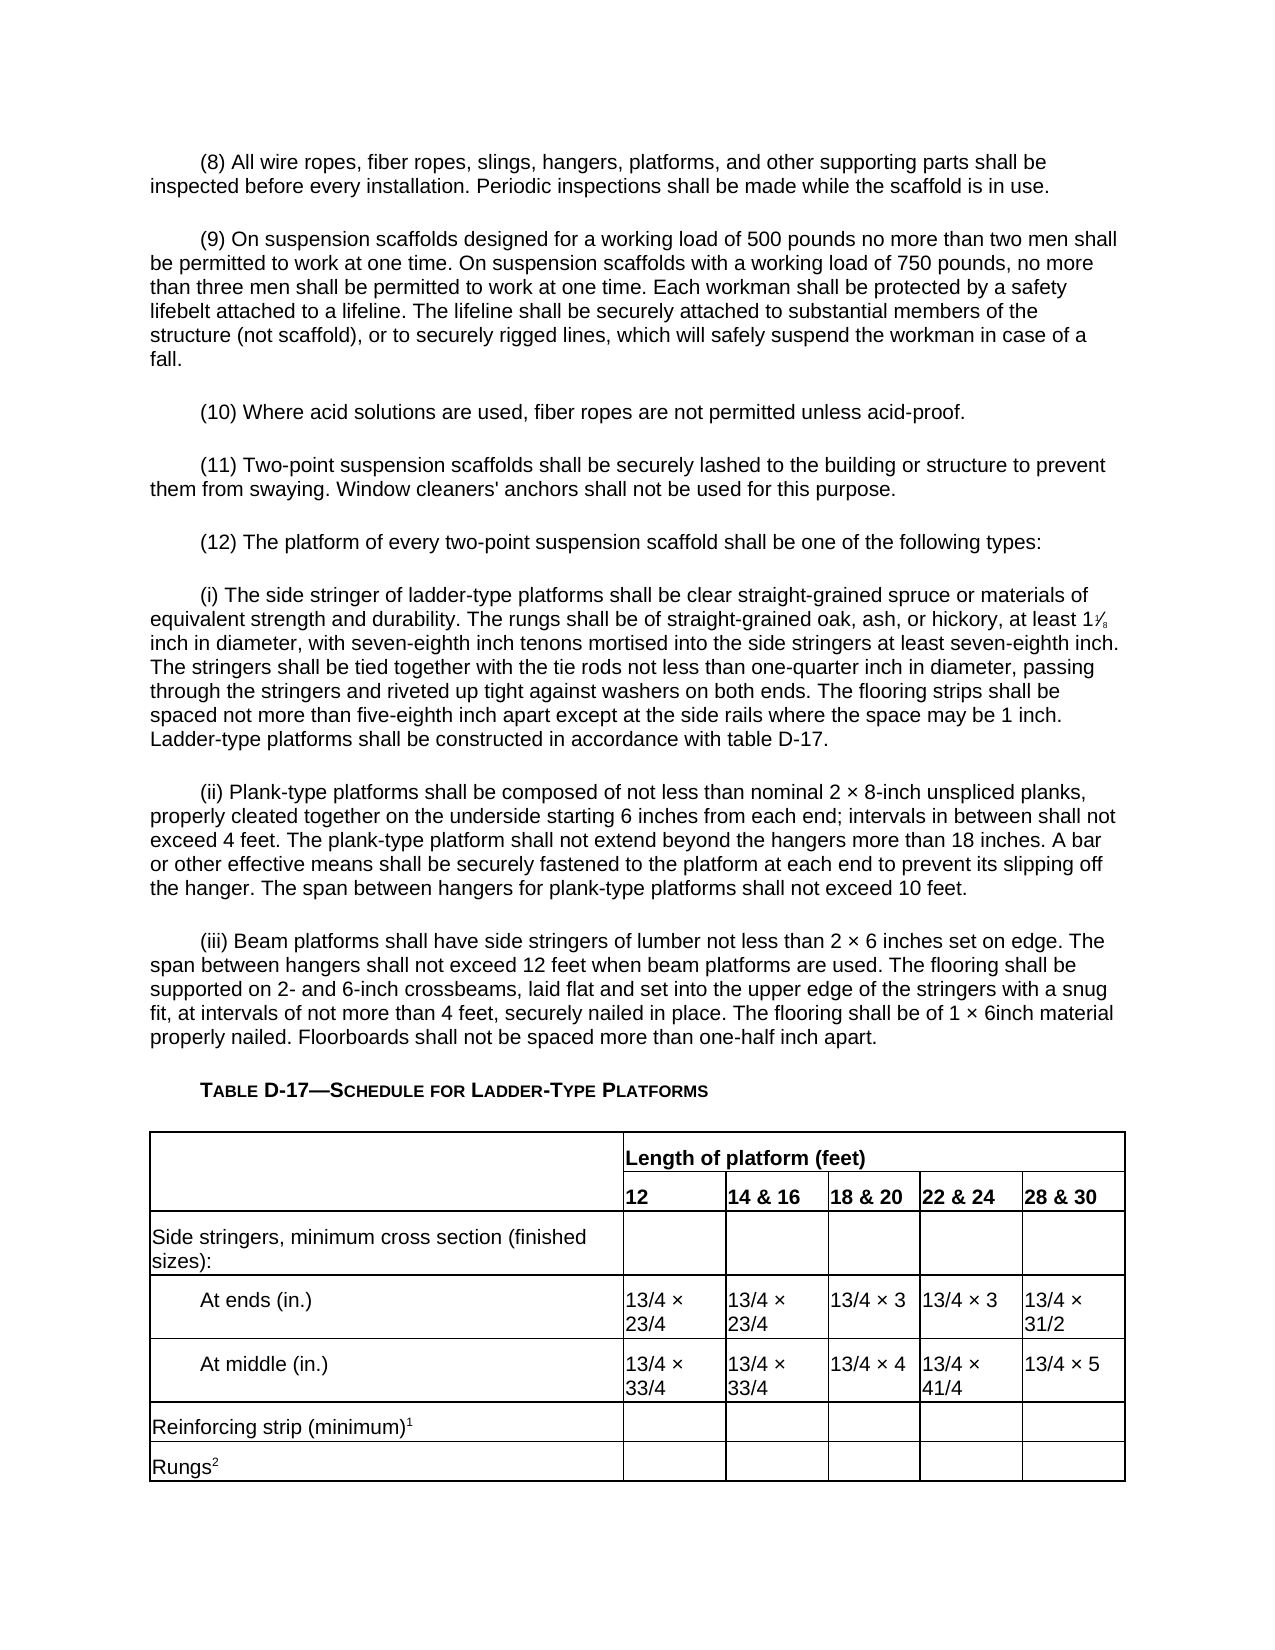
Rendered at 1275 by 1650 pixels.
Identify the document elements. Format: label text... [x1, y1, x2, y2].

text (i) The side stringer of ladder-type platforms shall be clear straight-grained spruce or materials of equivalent strength and durability. The rungs shall be of straight-grained oak, ash, or hickory, at least 11⁄8 inch in diameter, with seven-eighth inch tenons mortised into the side stringers at least seven-eighth inch. The stringers shall be tied together with the tie rods not less than one-quarter inch in diameter, passing through the stringers and riveted up tight against washers on both ends. The flooring strips shall be spaced not more than five-eighth inch apart except at the side rails where the space may be 1 inch. Ladder-type platforms shall be constructed in accordance with table D-17. [150, 583, 1125, 751]
table_cell 13/4 × 3 [921, 1276, 1022, 1337]
table_cell 13/4 × 33/4 [624, 1339, 725, 1401]
table_header [151, 1133, 623, 1210]
table_cell 13/4 × 4 [829, 1339, 919, 1401]
table_cell Reinforcing strip (minimum)1 [151, 1403, 623, 1441]
text (12) The platform of every two-point suspension scaffold shall be one of the following types: [150, 530, 1125, 554]
table_cell 13/4 × 23/4 [624, 1276, 725, 1337]
table_cell [1023, 1403, 1124, 1441]
table_cell [727, 1403, 828, 1441]
table_cell 14 & 16 [727, 1172, 828, 1210]
table_cell 13/4 × 33/4 [727, 1339, 828, 1401]
text Table D-17—Schedule for Ladder-Type Platforms [150, 1078, 1125, 1102]
table_cell 13/4 × 5 [1023, 1339, 1124, 1401]
table_cell [624, 1212, 725, 1274]
table_cell [829, 1442, 919, 1480]
table_cell [624, 1403, 725, 1441]
table_cell 28 & 30 [1023, 1172, 1124, 1210]
text (11) Two-point suspension scaffolds shall be securely lashed to the building or structure to prevent them from swaying. Window cleaners' anchors shall not be used for this purpose. [150, 453, 1125, 501]
table_cell 18 & 20 [829, 1172, 919, 1210]
table_cell 13/4 × 41/4 [921, 1339, 1022, 1401]
table_cell [1023, 1442, 1124, 1480]
table_cell [624, 1442, 725, 1480]
table_cell [921, 1212, 1022, 1274]
table_cell 12 [624, 1172, 725, 1210]
text (8) All wire ropes, fiber ropes, slings, hangers, platforms, and other supporting parts shall be inspected before every installation. Periodic inspections shall be made while the scaffold is in use. [150, 150, 1125, 198]
table_cell At middle (in.) [151, 1339, 623, 1401]
table_cell 13/4 × 23/4 [727, 1276, 828, 1337]
table_cell [921, 1403, 1022, 1441]
text (iii) Beam platforms shall have side stringers of lumber not less than 2 × 6 inches set on edge. The span between hangers shall not exceed 12 feet when beam platforms are used. The flooring shall be supported on 2- and 6-inch crossbeams, laid flat and set into the upper edge of the stringers with a snug fit, at intervals of not more than 4 feet, securely nailed in place. The flooring shall be of 1 × 6inch material properly nailed. Floorboards shall not be spaced more than one-half inch apart. [150, 929, 1125, 1049]
table_cell 13/4 × 31/2 [1023, 1276, 1124, 1337]
table_cell [921, 1442, 1022, 1480]
table_cell [1023, 1212, 1124, 1274]
table_cell [727, 1442, 828, 1480]
table_header Length of platform (feet) [624, 1133, 1124, 1171]
table_cell Side stringers, minimum cross section (finished sizes): [151, 1212, 623, 1274]
text (ii) Plank-type platforms shall be composed of not less than nominal 2 × 8-inch unspliced planks, properly cleated together on the underside starting 6 inches from each end; intervals in between shall not exceed 4 feet. The plank-type platform shall not extend beyond the hangers more than 18 inches. A bar or other effective means shall be securely fastened to the platform at each end to prevent its slipping off the hanger. The span between hangers for plank-type platforms shall not exceed 10 feet. [150, 780, 1125, 900]
text (10) Where acid solutions are used, fiber ropes are not permitted unless acid-proof. [150, 400, 1125, 424]
table_cell At ends (in.) [151, 1276, 623, 1337]
table_cell [829, 1212, 919, 1274]
table_cell 13/4 × 3 [829, 1276, 919, 1337]
table_cell [829, 1403, 919, 1441]
text (9) On suspension scaffolds designed for a working load of 500 pounds no more than two men shall be permitted to work at one time. On suspension scaffolds with a working load of 750 pounds, no more than three men shall be permitted to work at one time. Each workman shall be protected by a safety lifebelt attached to a lifeline. The lifeline shall be securely attached to substantial members of the structure (not scaffold), or to securely rigged lines, which will safely suspend the workman in case of a fall. [150, 227, 1125, 371]
table_cell 22 & 24 [921, 1172, 1022, 1210]
table_cell [727, 1212, 828, 1274]
table_cell Rungs2 [151, 1442, 623, 1480]
